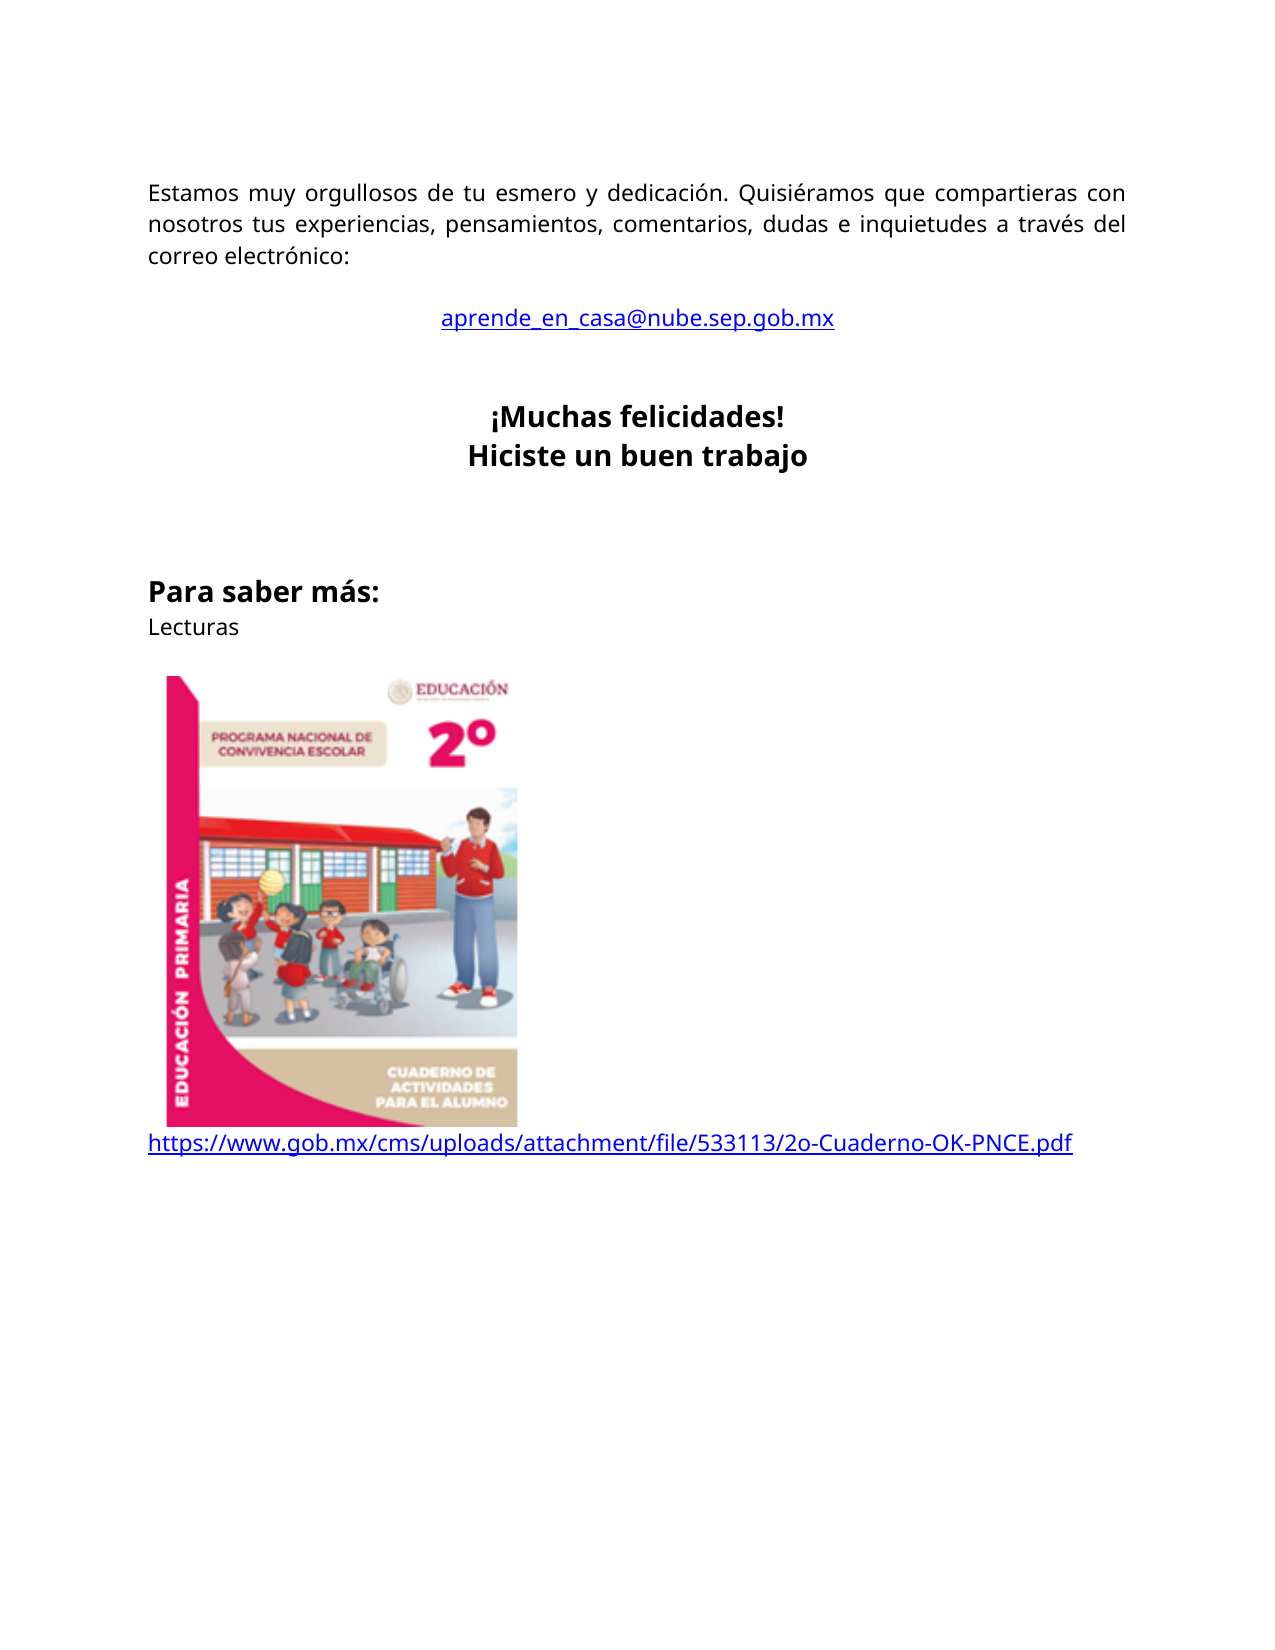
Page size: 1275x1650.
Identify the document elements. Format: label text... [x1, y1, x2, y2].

text ¡Muchas felicidades! [148, 396, 1127, 436]
text https://www.gob.mx/cms/uploads/attachment/file/533113/2o-Cuaderno-OK-PNCE.pdf [148, 1127, 1127, 1158]
text Para saber más: [148, 571, 1127, 611]
text Estamos muy orgullosos de tu esmero y dedicación. Quisiéramos que compartieras con nosotros tus experiencias, pensamientos, comentarios, dudas e inquietudes a través del correo electrónico: [148, 177, 1127, 271]
text Lecturas [148, 611, 1127, 642]
text Hiciste un buen trabajo [148, 436, 1127, 475]
text aprende_en_casa@nube.sep.gob.mx [148, 302, 1127, 333]
